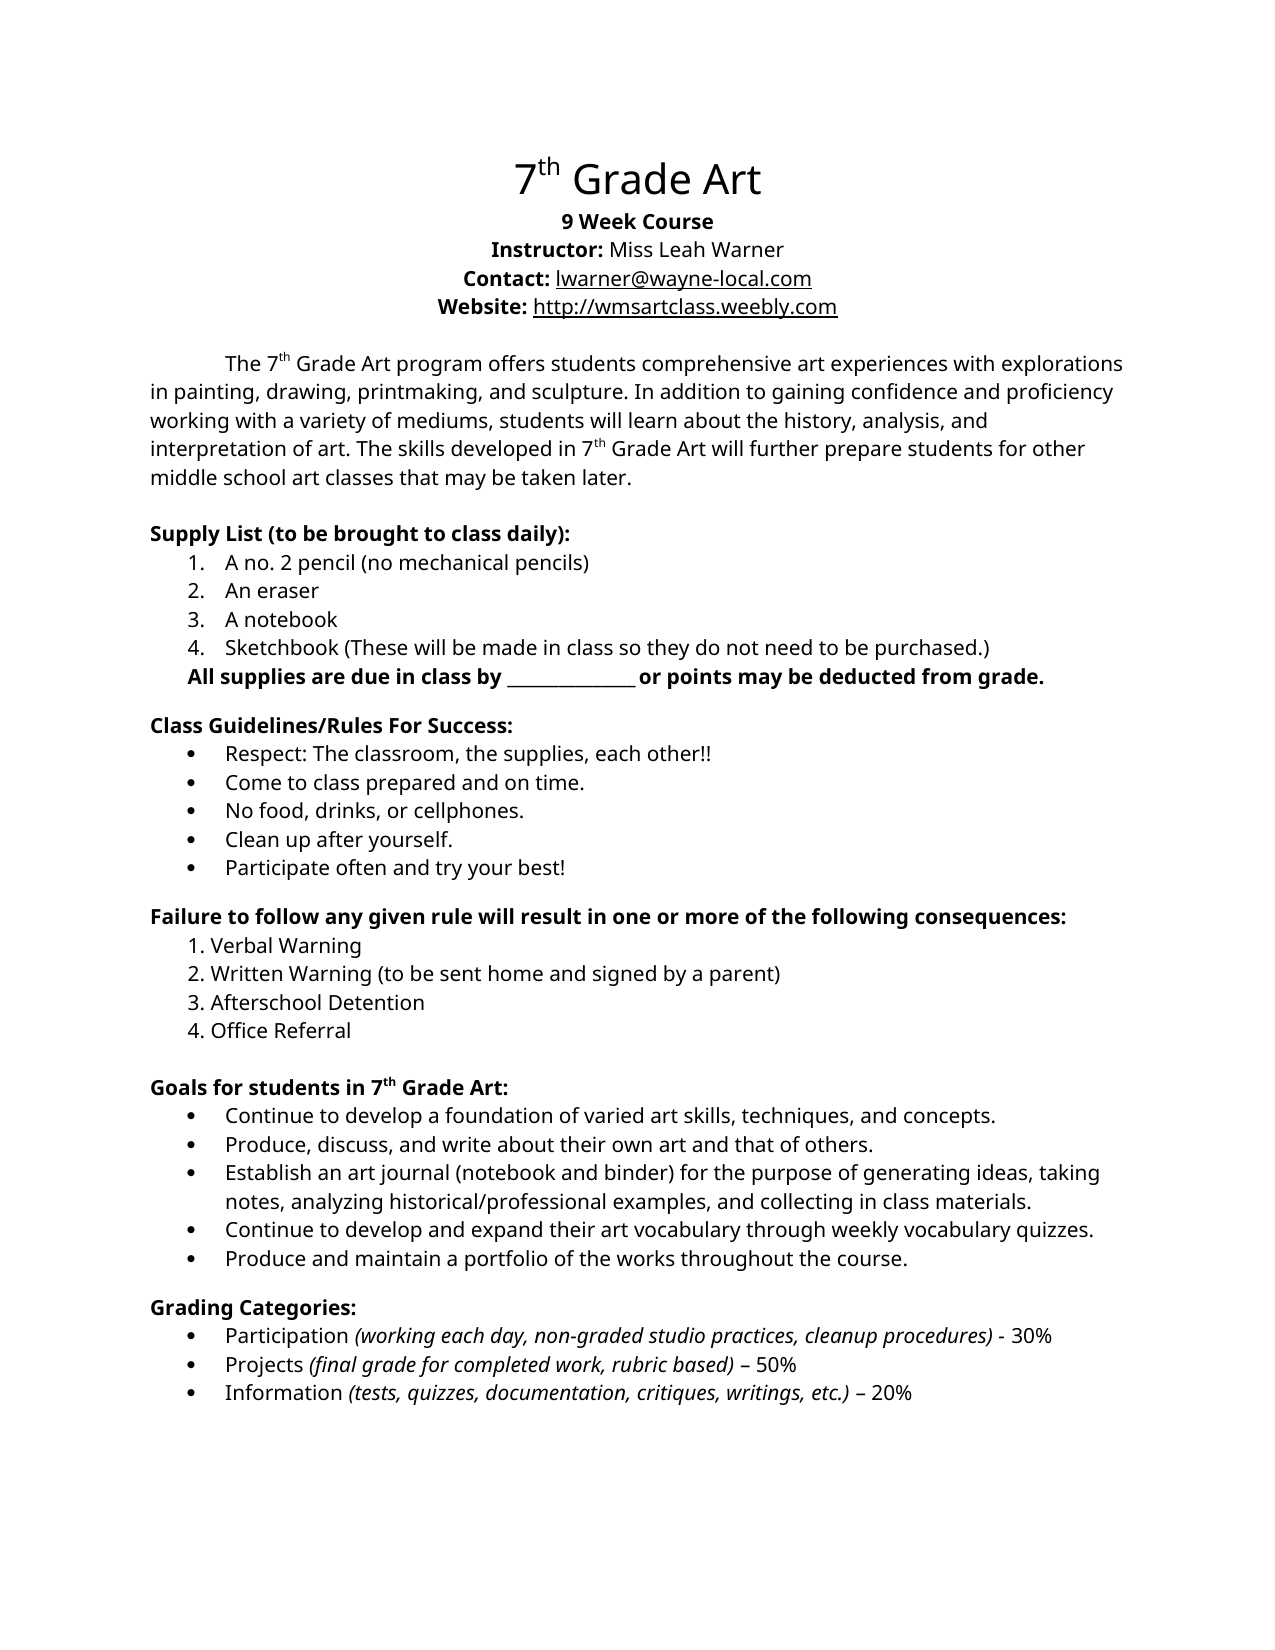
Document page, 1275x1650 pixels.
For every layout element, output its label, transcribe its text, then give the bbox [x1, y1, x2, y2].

text 7th Grade Art [150, 150, 1125, 207]
text Failure to follow any given rule will result in one or more of the following consequences: [150, 902, 1125, 931]
list Participate often and try your best! [187, 853, 1125, 882]
text 4. Office Referral [187, 1016, 1125, 1045]
list Sketchbook (These will be made in class so they do not need to be purchased.) [187, 633, 1125, 662]
text 2. Written Warning (to be sent home and signed by a parent) [187, 959, 1125, 988]
text Supply List (to be brought to class daily): [150, 519, 1125, 548]
list Continue to develop a foundation of varied art skills, techniques, and concepts. [187, 1102, 1125, 1130]
list Continue to develop and expand their art vocabulary through weekly vocabulary quizzes. [187, 1215, 1125, 1244]
list Respect: The classroom, the supplies, each other!! [187, 739, 1125, 768]
text Contact: lwarner@wayne-local.com [150, 264, 1125, 292]
text Instructor: Miss Leah Warner [150, 235, 1125, 264]
text Class Guidelines/Rules For Success: [150, 711, 1125, 739]
list Establish an art journal (notebook and binder) for the purpose of generating ideas, taking notes, analyzing historical/professional examples, and collecting in class materials. [187, 1158, 1125, 1215]
list A notebook [187, 605, 1125, 633]
text Website: http://wmsartclass.weebly.com [150, 292, 1125, 321]
text 3. Afterschool Detention [187, 988, 1125, 1016]
list Projects (final grade for completed work, rubric based) – 50% [187, 1350, 1125, 1378]
list Participation (working each day, non-graded studio practices, cleanup procedures) - 30% [187, 1321, 1125, 1350]
list Come to class prepared and on time. [187, 768, 1125, 796]
text The 7th Grade Art program offers students comprehensive art experiences with explorations in painting, drawing, printmaking, and sculpture. In addition to gaining confidence and proficiency working with a variety of mediums, students will learn about the history, analysis, and interpretation of art. The skills developed in 7th Grade Art will further prepare students for other middle school art classes that may be taken later. [150, 349, 1125, 491]
text All supplies are due in class by _______________ or points may be deducted from grade. [187, 662, 1125, 690]
list Produce, discuss, and write about their own art and that of others. [187, 1130, 1125, 1158]
list An eraser [187, 576, 1125, 605]
list A no. 2 pencil (no mechanical pencils) [187, 548, 1125, 576]
list No food, drinks, or cellphones. [187, 796, 1125, 825]
text 9 Week Course [150, 207, 1125, 235]
list Produce and maintain a portfolio of the works throughout the course. [187, 1244, 1125, 1272]
list Information (tests, quizzes, documentation, critiques, writings, etc.) – 20% [187, 1378, 1125, 1407]
list Clean up after yourself. [187, 825, 1125, 853]
text 1. Verbal Warning [150, 931, 1125, 959]
text Grading Categories: [150, 1293, 1125, 1321]
text Goals for students in 7th Grade Art: [150, 1073, 1125, 1102]
